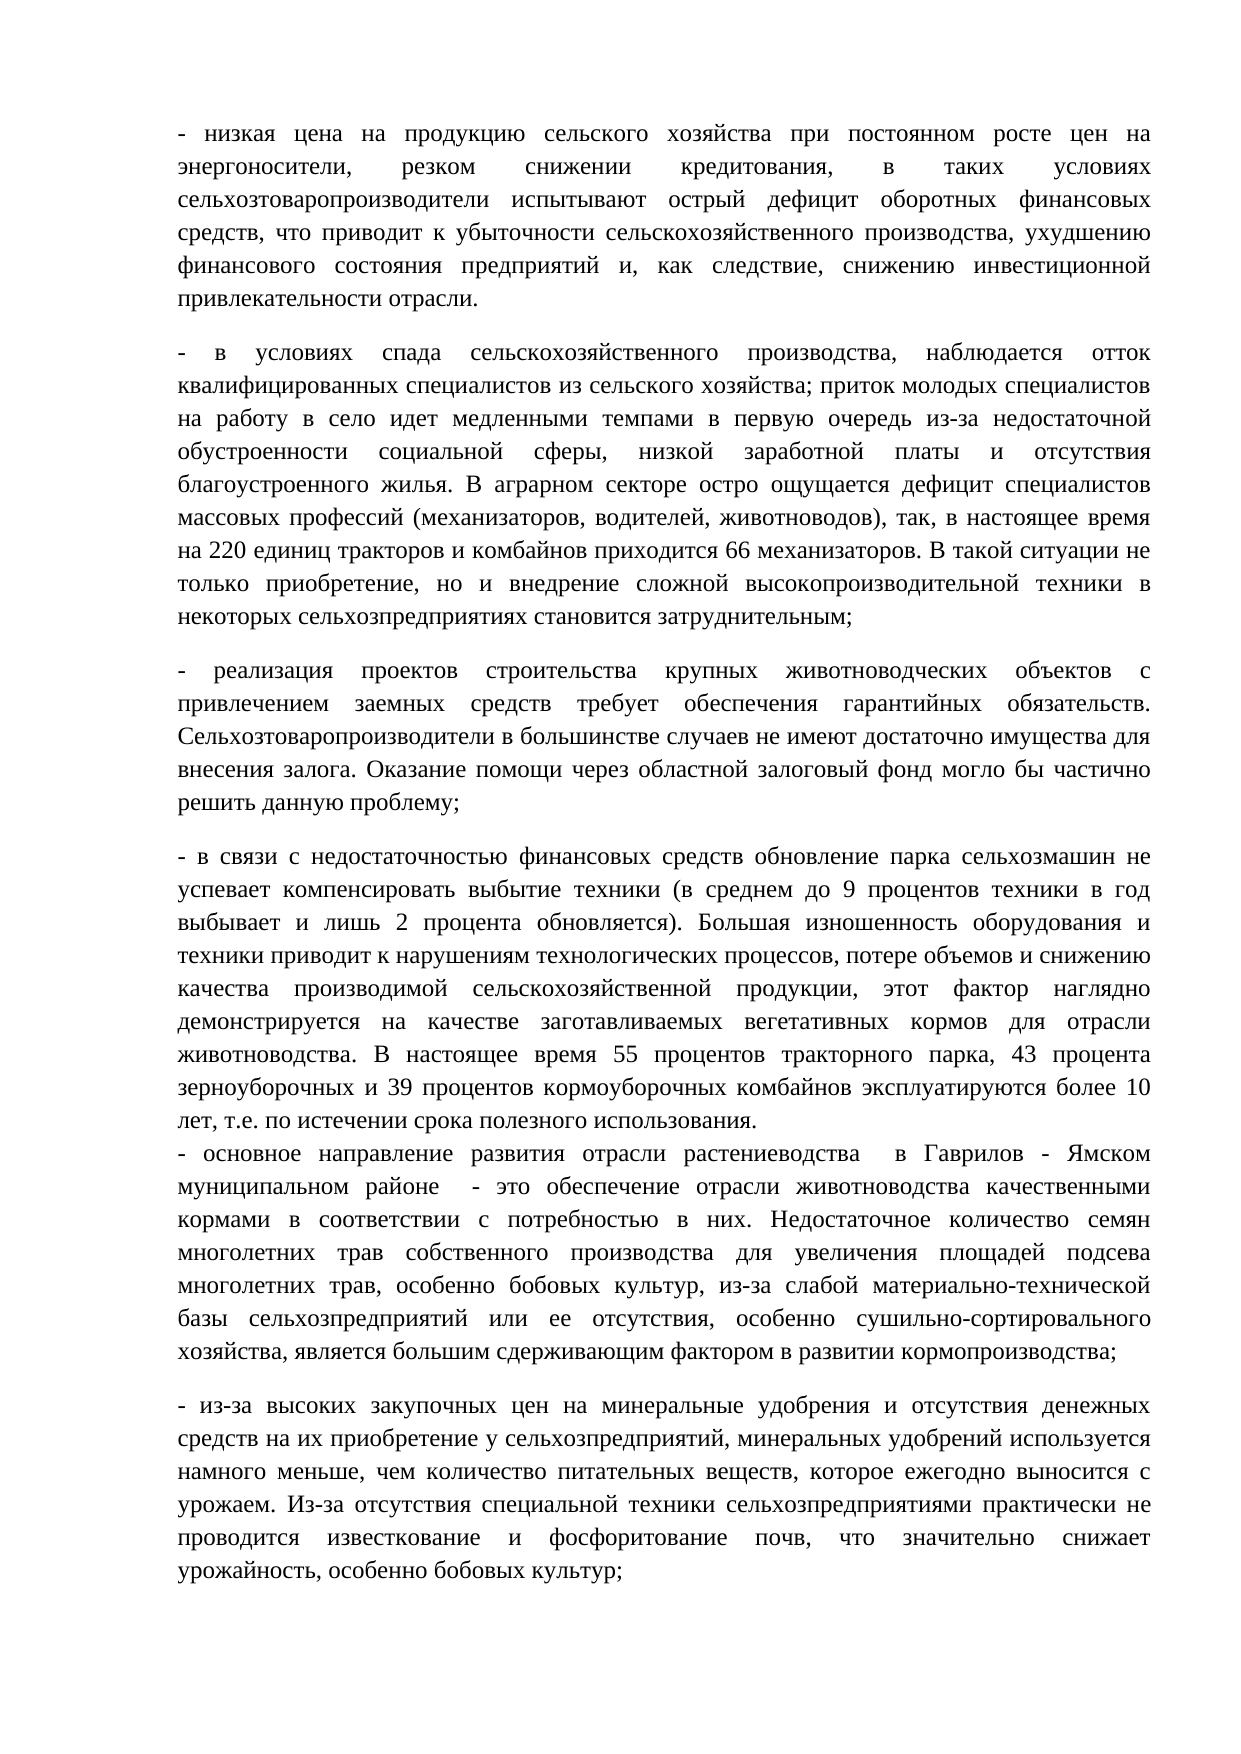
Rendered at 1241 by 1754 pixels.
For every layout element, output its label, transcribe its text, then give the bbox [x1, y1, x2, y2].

text - низкая цена на продукцию сельского хозяйства при постоянном росте цен на энергоносители, резком снижении кредитования, в таких условиях сельхозтоваропроизводители испытывают острый дефицит оборотных финансовых средств, что приводит к убыточности сельскохозяйственного производства, ухудшению финансового состояния предприятий и, как следствие, снижению инвестиционной привлекательности отрасли. [177, 118, 1152, 312]
text - в связи с недостаточностью финансовых средств обновление парка сельхозмашин не успевает компенсировать выбытие техники (в среднем до 9 процентов техники в год выбывает и лишь 2 процента обновляется). Большая изношенность оборудования и техники приводит к нарушениям технологических процессов, потере объемов и снижению качества производимой сельскохозяйственной продукции, этот фактор наглядно демонстрируется на качестве заготавливаемых вегетативных кормов для отрасли животноводства. В настоящее время 55 процентов тракторного парка, 43 процента зерноуборочных и 39 процентов кормоуборочных комбайнов эксплуатируются более 10 лет, т.е. по истечении срока полезного использования. [177, 841, 1152, 1134]
text - в условиях спада сельскохозяйственного производства, наблюдается отток квалифицированных специалистов из сельского хозяйства; приток молодых специалистов на работу в село идет медленными темпами в первую очередь из-за недостаточной обустроенности социальной сферы, низкой заработной платы и отсутствия благоустроенного жилья. В аграрном секторе остро ощущается дефицит специалистов массовых профессий (механизаторов, водителей, животноводов), так, в настоящее время на 220 единиц тракторов и комбайнов приходится 66 механизаторов. В такой ситуации не только приобретение, но и внедрение сложной высокопроизводительной техники в некоторых сельхозпредприятиях становится затруднительным; [177, 337, 1152, 630]
text - основное направление развития отрасли растениеводства в Гаврилов - Ямском муниципальном районе - это обеспечение отрасли животноводства качественными кормами в соответствии с потребностью в них. Недостаточное количество семян многолетних трав собственного производства для увеличения площадей подсева многолетних трав, особенно бобовых культур, из-за слабой материально-технической базы сельхозпредприятий или ее отсутствия, особенно сушильно-сортировального хозяйства, является большим сдерживающим фактором в развитии кормопроизводства; [177, 1138, 1152, 1365]
text - из-за высоких закупочных цен на минеральные удобрения и отсутствия денежных средств на их приобретение у сельхозпредприятий, минеральных удобрений используется намного меньше, чем количество питательных веществ, которое ежегодно выносится с урожаем. Из-за отсутствия специальной техники сельхозпредприятиями практически не проводится известкование и фосфоритование почв, что значительно снижает урожайность, особенно бобовых культур; [177, 1390, 1152, 1584]
text - реализация проектов строительства крупных животноводческих объектов с привлечением заемных средств требует обеспечения гарантийных обязательств. Сельхозтоваропроизводители в большинстве случаев не имеют достаточно имущества для внесения залога. Оказание помощи через областной залоговый фонд могло бы частично решить данную проблему; [177, 655, 1152, 816]
